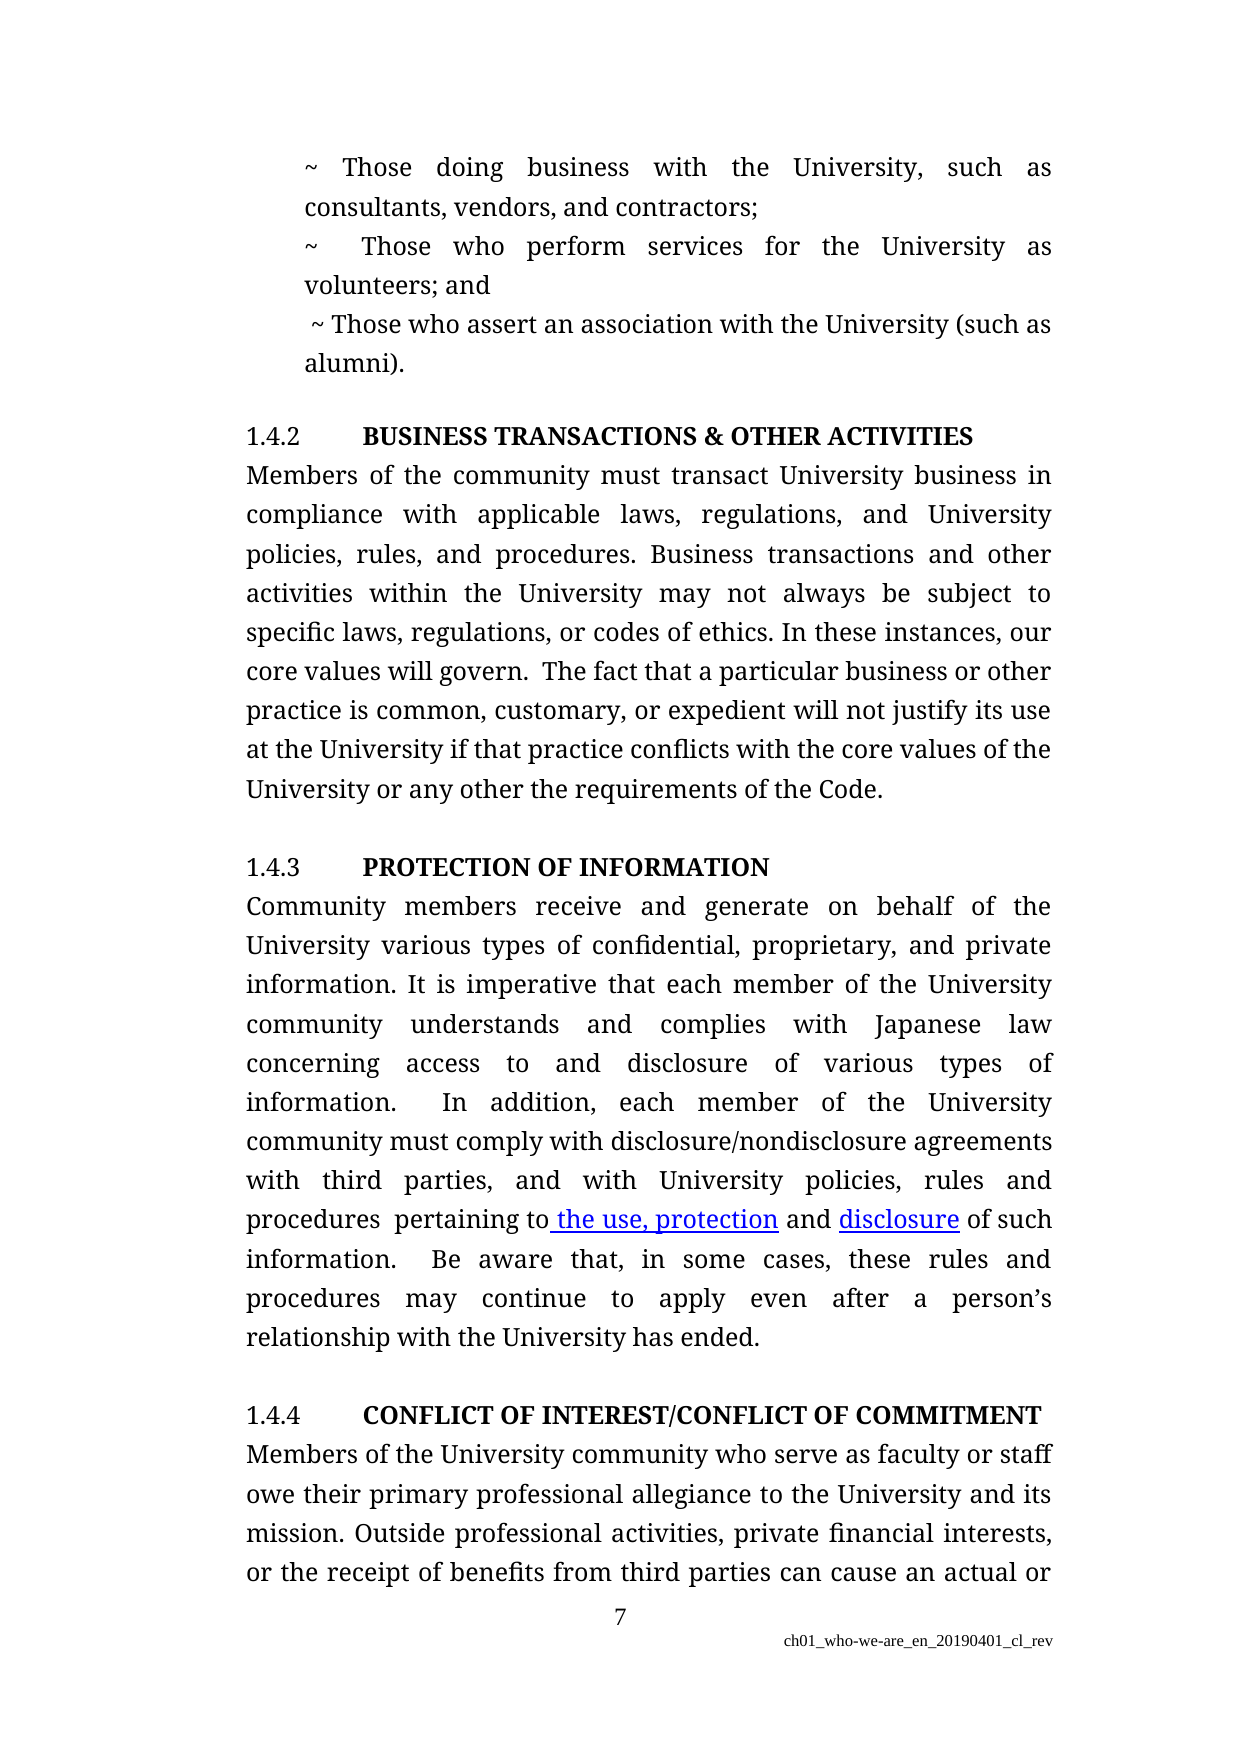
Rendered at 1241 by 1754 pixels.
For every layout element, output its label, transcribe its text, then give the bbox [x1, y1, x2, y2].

text ~ Those doing business with the University, such as consultants, vendors, and contractors; [304, 150, 1053, 223]
text Members of the community must transact University business in compliance with applicable laws, regulations, and University policies, rules, and procedures. Business transactions and other activities within the University may not always be subject to specific laws, regulations, or codes of ethics. In these instances, our core values will govern. The fact that a particular business or other practice is common, customary, or expedient will not justify its use at the University if that practice conflicts with the core values of the University or any other the requirements of the Code. [246, 458, 1053, 805]
text 1.4.4 CONFLICT OF INTEREST/CONFLICT OF COMMITMENT [246, 1398, 1053, 1432]
text Community members receive and generate on behalf of the University various types of confidential, proprietary, and private information. It is imperative that each member of the University community understands and complies with Japanese law concerning access to and disclosure of various types of information. In addition, each member of the University community must comply with disclosure/nondisclosure agreements with third parties, and with University policies, rules and procedures pertaining to the use, protection and disclosure of such information. Be aware that, in some cases, these rules and procedures may continue to apply even after a person’s relationship with the University has ended. [246, 889, 1053, 1354]
text ~ Those who assert an association with the University (such as alumni). [304, 307, 1053, 380]
text ~ Those who perform services for the University as volunteers; and [304, 228, 1053, 302]
text 1.4.2 BUSINESS TRANSACTIONS & OTHER ACTIVITIES [246, 419, 1053, 453]
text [246, 1437, 1053, 1589]
text 1.4.3 PROTECTION OF INFORMATION [246, 850, 1053, 884]
